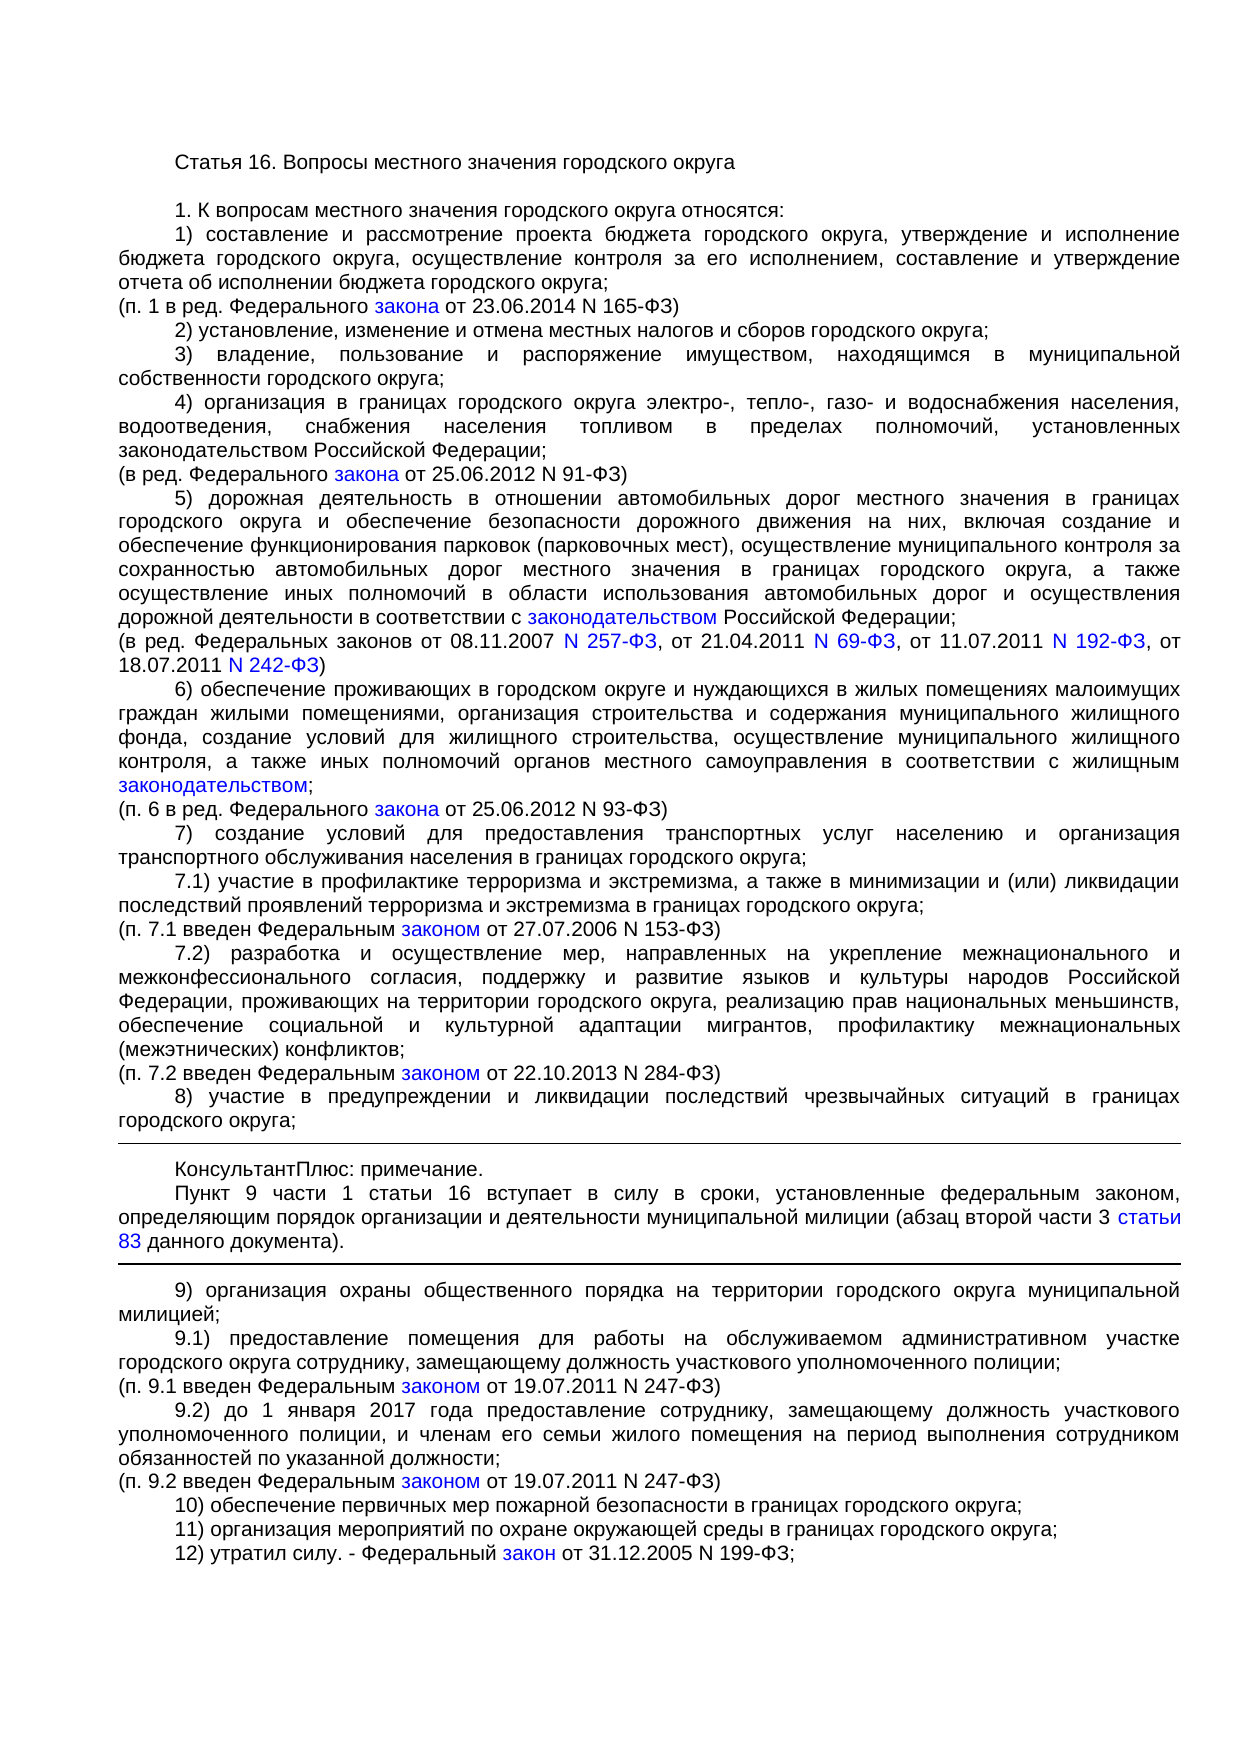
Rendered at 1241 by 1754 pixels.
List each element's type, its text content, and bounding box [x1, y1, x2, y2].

text Пункт 9 части 1 статьи 16 вступает в силу в сроки, установленные федеральным законом, определяющим порядок организации и деятельности муниципальной милиции (абзац второй части 3 статьи 83 данного документа). [118, 1181, 1181, 1253]
text (п. 1 в ред. Федерального закона от 23.06.2014 N 165-ФЗ) [118, 294, 1181, 318]
text 12) утратил силу. - Федеральный закон от 31.12.2005 N 199-ФЗ; [118, 1541, 1181, 1565]
text (в ред. Федеральных законов от 08.11.2007 N 257-ФЗ, от 21.04.2011 N 69-ФЗ, от 11.07.2011 N 192-ФЗ, от 18.07.2011 N 242-ФЗ) [118, 629, 1181, 677]
text (в ред. Федерального закона от 25.06.2012 N 91-ФЗ) [118, 461, 1181, 485]
text (п. 9.1 введен Федеральным законом от 19.07.2011 N 247-ФЗ) [118, 1373, 1181, 1397]
text (п. 7.2 введен Федеральным законом от 22.10.2013 N 284-ФЗ) [118, 1060, 1181, 1084]
text 7.1) участие в профилактике терроризма и экстремизма, а также в минимизации и (или) ликвидации последствий проявлений терроризма и экстремизма в границах городского округа; [118, 869, 1181, 917]
text 9.1) предоставление помещения для работы на обслуживаемом административном участке городского округа сотруднику, замещающему должность участкового уполномоченного полиции; [118, 1326, 1181, 1373]
text 7) создание условий для предоставления транспортных услуг населению и организация транспортного обслуживания населения в границах городского округа; [118, 821, 1181, 869]
text 1. К вопросам местного значения городского округа относятся: [118, 198, 1181, 222]
text 9.2) до 1 января 2017 года предоставление сотруднику, замещающему должность участкового уполномоченного полиции, и членам его семьи жилого помещения на период выполнения сотрудником обязанностей по указанной должности; [118, 1397, 1181, 1469]
text 2) установление, изменение и отмена местных налогов и сборов городского округа; [118, 318, 1181, 342]
text (п. 6 в ред. Федерального закона от 25.06.2012 N 93-ФЗ) [118, 797, 1181, 821]
text 9) организация охраны общественного порядка на территории городского округа муниципальной милицией; [118, 1278, 1181, 1326]
text 11) организация мероприятий по охране окружающей среды в границах городского округа; [118, 1517, 1181, 1541]
text (п. 7.1 введен Федеральным законом от 27.07.2006 N 153-ФЗ) [118, 917, 1181, 941]
text 5) дорожная деятельность в отношении автомобильных дорог местного значения в границах городского округа и обеспечение безопасности дорожного движения на них, включая создание и обеспечение функционирования парковок (парковочных мест), осуществление муниципального контроля за сохранностью автомобильных дорог местного значения в границах городского округа, а также осуществление иных полномочий в области использования автомобильных дорог и осуществления дорожной деятельности в соответствии с законодательством Российской Федерации; [118, 485, 1181, 629]
text 7.2) разработка и осуществление мер, направленных на укрепление межнационального и межконфессионального согласия, поддержку и развитие языков и культуры народов Российской Федерации, проживающих на территории городского округа, реализацию прав национальных меньшинств, обеспечение социальной и культурной адаптации мигрантов, профилактику межнациональных (межэтнических) конфликтов; [118, 941, 1181, 1060]
text 8) участие в предупреждении и ликвидации последствий чрезвычайных ситуаций в границах городского округа; [118, 1084, 1181, 1132]
text 10) обеспечение первичных мер пожарной безопасности в границах городского округа; [118, 1493, 1181, 1517]
text 6) обеспечение проживающих в городском округе и нуждающихся в жилых помещениях малоимущих граждан жилыми помещениями, организация строительства и содержания муниципального жилищного фонда, создание условий для жилищного строительства, осуществление муниципального жилищного контроля, а также иных полномочий органов местного самоуправления в соответствии с жилищным законодательством; [118, 677, 1181, 797]
text Статья 16. Вопросы местного значения городского округа [118, 150, 1181, 174]
text (п. 9.2 введен Федеральным законом от 19.07.2011 N 247-ФЗ) [118, 1469, 1181, 1493]
text 1) составление и рассмотрение проекта бюджета городского округа, утверждение и исполнение бюджета городского округа, осуществление контроля за его исполнением, составление и утверждение отчета об исполнении бюджета городского округа; [118, 222, 1181, 294]
text 4) организация в границах городского округа электро-, тепло-, газо- и водоснабжения населения, водоотведения, снабжения населения топливом в пределах полномочий, установленных законодательством Российской Федерации; [118, 389, 1181, 461]
text КонсультантПлюс: примечание. [118, 1157, 1181, 1181]
text 3) владение, пользование и распоряжение имуществом, находящимся в муниципальной собственности городского округа; [118, 342, 1181, 389]
